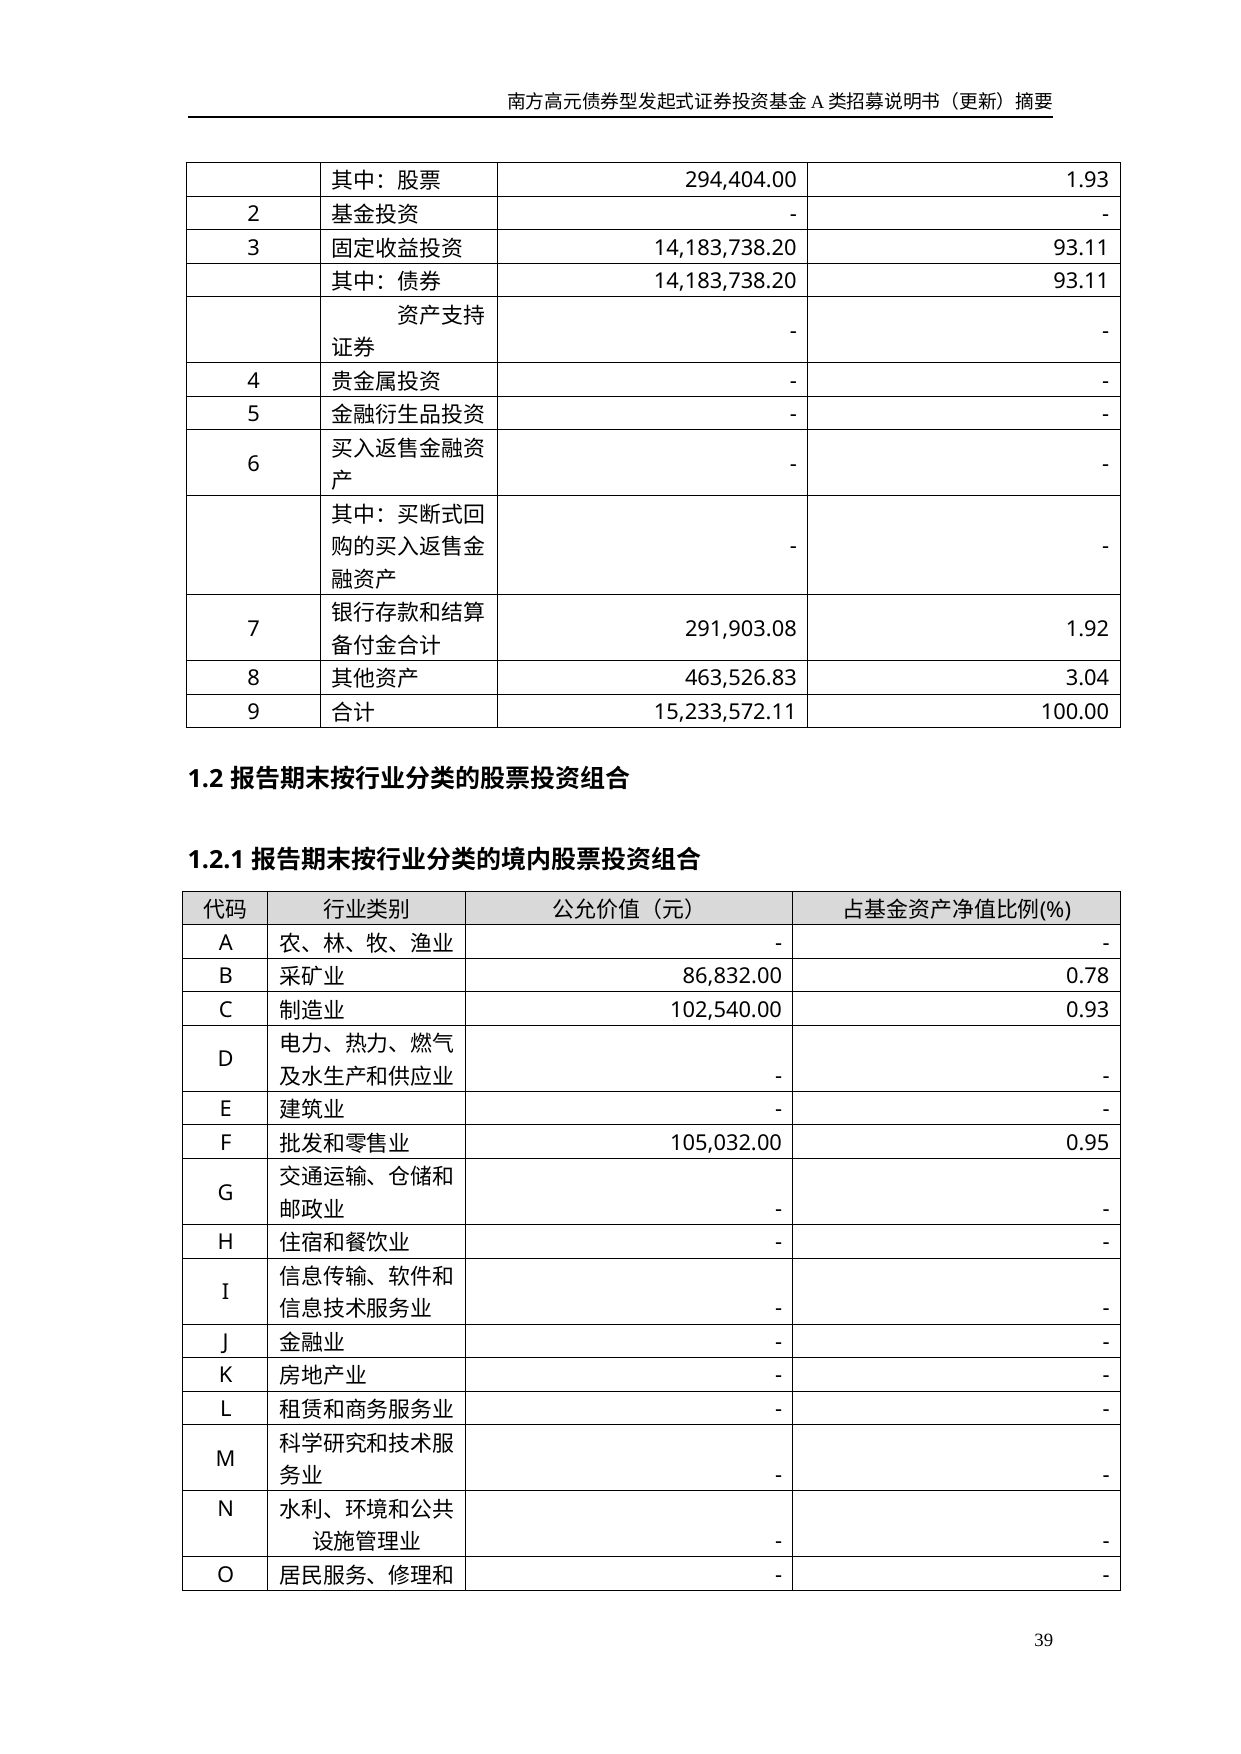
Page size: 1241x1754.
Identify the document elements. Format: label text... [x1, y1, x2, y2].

table_cell 102,540.00 [466, 992, 792, 1025]
table_cell - [793, 1392, 1120, 1424]
table_cell O [183, 1557, 267, 1590]
table_cell [187, 297, 320, 362]
table_cell K [183, 1358, 267, 1391]
table_cell - [808, 397, 1120, 429]
table_cell 交通运输、仓储和邮政业 [268, 1159, 465, 1224]
table_cell - [498, 496, 807, 594]
table_cell 9 [187, 695, 320, 727]
table_cell - [466, 1425, 792, 1490]
table_cell - [498, 297, 807, 362]
table_cell H [183, 1225, 267, 1257]
table_cell G [183, 1159, 267, 1224]
table_cell - [498, 430, 807, 495]
table_cell I [183, 1259, 267, 1323]
table_cell - [808, 363, 1120, 396]
table_cell - [793, 1259, 1120, 1323]
title 报告期末按行业分类的境内股票投资组合 [187, 826, 1053, 891]
table_cell - [793, 1491, 1120, 1556]
table_cell 3 [187, 230, 320, 263]
table_header 行业类别 [268, 892, 465, 924]
table_cell - [466, 1491, 792, 1556]
table_header 公允价值（元） [466, 892, 792, 924]
table_cell 1.92 [808, 595, 1120, 660]
table_cell 租赁和商务服务业 [268, 1392, 465, 1424]
table_cell - [793, 1159, 1120, 1224]
table_cell 15,233,572.11 [498, 695, 807, 727]
table_cell 其中：债券 [321, 264, 497, 296]
table_header 占基金资产净值比例(%) [793, 892, 1120, 924]
table_header 代码 [183, 892, 267, 924]
table_cell 7 [187, 595, 320, 660]
table_cell 其他资产 [321, 661, 497, 693]
table_cell 科学研究和技术服务业 [268, 1425, 465, 1490]
table_cell 0.95 [793, 1125, 1120, 1158]
table_cell 农、林、牧、渔业 [268, 925, 465, 958]
table_cell C [183, 992, 267, 1025]
table_cell 水利、环境和公共设施管理业 [268, 1491, 465, 1556]
table_cell 86,832.00 [466, 959, 792, 991]
table_cell J [183, 1325, 267, 1357]
table_cell - [466, 1358, 792, 1391]
table_cell 批发和零售业 [268, 1125, 465, 1158]
table_cell N [183, 1491, 267, 1556]
table_cell - [466, 925, 792, 958]
table_cell D [183, 1026, 267, 1091]
table_cell 93.11 [808, 230, 1120, 263]
table_cell - [466, 1392, 792, 1424]
table_cell - [793, 1557, 1120, 1590]
table_cell 采矿业 [268, 959, 465, 991]
table_cell 4 [187, 363, 320, 396]
table_cell 1.93 [808, 163, 1120, 196]
table_cell 银行存款和结算备付金合计 [321, 595, 497, 660]
table_cell - [466, 1026, 792, 1091]
table_cell 电力、热力、燃气及水生产和供应业 [268, 1026, 465, 1091]
table_cell L [183, 1392, 267, 1424]
table_cell - [498, 397, 807, 429]
table_cell F [183, 1125, 267, 1158]
table_cell - [466, 1225, 792, 1257]
table_cell 0.78 [793, 959, 1120, 991]
title 报告期末按行业分类的股票投资组合 [187, 744, 1053, 809]
table_cell 14,183,738.20 [498, 230, 807, 263]
table_cell - [793, 1026, 1120, 1091]
table_cell 房地产业 [268, 1358, 465, 1391]
table_cell 金融业 [268, 1325, 465, 1357]
table_cell 建筑业 [268, 1092, 465, 1124]
table_cell 463,526.83 [498, 661, 807, 693]
table_cell 14,183,738.20 [498, 264, 807, 296]
table_cell 信息传输、软件和信息技术服务业 [268, 1259, 465, 1323]
table_cell 住宿和餐饮业 [268, 1225, 465, 1257]
table_cell - [808, 496, 1120, 594]
table_cell M [183, 1425, 267, 1490]
table_cell - [466, 1092, 792, 1124]
table_cell - [793, 1358, 1120, 1391]
table_cell - [808, 197, 1120, 229]
table_cell 93.11 [808, 264, 1120, 296]
table_cell - [466, 1325, 792, 1357]
table_cell 105,032.00 [466, 1125, 792, 1158]
table_cell 制造业 [268, 992, 465, 1025]
table_cell 合计 [321, 695, 497, 727]
table_cell 2 [187, 197, 320, 229]
table_cell 基金投资 [321, 197, 497, 229]
table_cell 294,404.00 [498, 163, 807, 196]
table_cell - [793, 1092, 1120, 1124]
table_cell 8 [187, 661, 320, 693]
table_cell 5 [187, 397, 320, 429]
table_cell 其中：股票 [321, 163, 497, 196]
table_cell 291,903.08 [498, 595, 807, 660]
table_cell [187, 496, 320, 594]
table_cell - [793, 925, 1120, 958]
table_cell 固定收益投资 [321, 230, 497, 263]
table_cell 6 [187, 430, 320, 495]
table_cell B [183, 959, 267, 991]
table_cell - [466, 1557, 792, 1590]
table_cell 金融衍生品投资 [321, 397, 497, 429]
table_cell - [498, 363, 807, 396]
table_cell E [183, 1092, 267, 1124]
table_cell - [793, 1325, 1120, 1357]
table_cell - [793, 1225, 1120, 1257]
table_cell 居民服务、修理和其他服务业 [268, 1557, 465, 1590]
table_cell - [793, 1425, 1120, 1490]
table_cell - [808, 430, 1120, 495]
table_cell 贵金属投资 [321, 363, 497, 396]
table_cell 其中：买断式回购的买入返售金融资产 [321, 496, 497, 594]
table_cell [187, 264, 320, 296]
table_cell 买入返售金融资产 [321, 430, 497, 495]
table_cell - [466, 1259, 792, 1323]
table_cell - [498, 197, 807, 229]
table_cell A [183, 925, 267, 958]
table_cell 100.00 [808, 695, 1120, 727]
table_cell 资产支持证券 [321, 297, 497, 362]
table_cell [187, 163, 320, 196]
table_cell - [466, 1159, 792, 1224]
table_cell 3.04 [808, 661, 1120, 693]
table_cell - [808, 297, 1120, 362]
table_cell 0.93 [793, 992, 1120, 1025]
